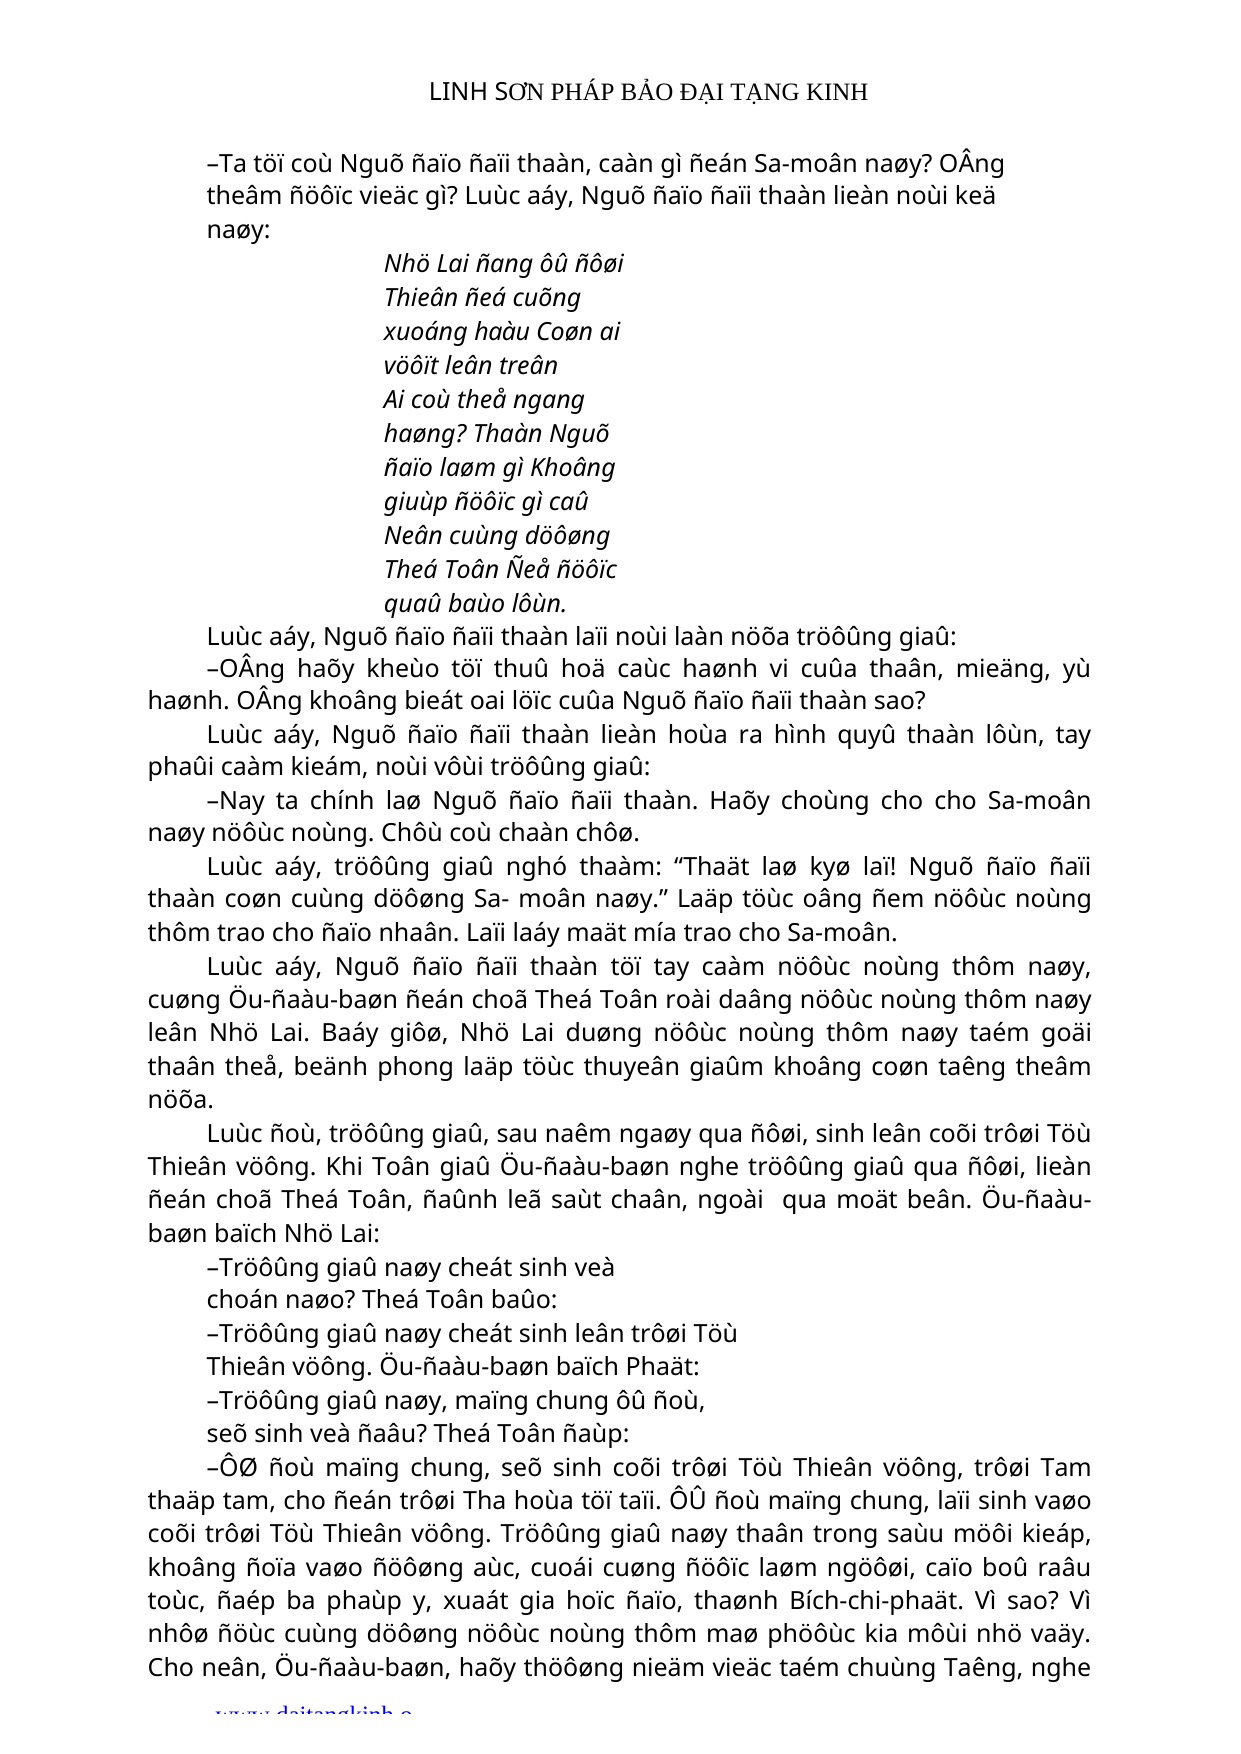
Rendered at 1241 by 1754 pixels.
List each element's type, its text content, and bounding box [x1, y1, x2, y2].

text –Tröôûng giaû naøy, maïng chung ôû ñoù, seõ sinh veà ñaâu? Theá Toân ñaùp: [206, 1383, 749, 1450]
text Nhö Lai ñang ôû ñôøi Thieân ñeá cuõng xuoáng haàu Coøn ai vöôït leân treân [384, 246, 643, 382]
text Luùc ñoù, tröôûng giaû, sau naêm ngaøy qua ñôøi, sinh leân coõi trôøi Töù Thieân vöông. Khi Toân giaû Öu-ñaàu-baøn nghe tröôûng giaû qua ñôøi, lieàn ñeán choã Theá Toân, ñaûnh leã saùt chaân, ngoài qua moät beân. Öu-ñaàu-baøn baïch Nhö Lai: [147, 1116, 1093, 1249]
text Luùc aáy, Nguõ ñaïo ñaïi thaàn lieàn hoùa ra hình quyû thaàn lôùn, tay phaûi caàm kieám, noùi vôùi tröôûng giaû: [147, 717, 1092, 783]
text –Tröôûng giaû naøy cheát sinh leân trôøi Töù Thieân vöông. Öu-ñaàu-baøn baïch Phaät: [206, 1316, 744, 1383]
text –Tröôûng giaû naøy cheát sinh veà choán naøo? Theá Toân baûo: [206, 1249, 628, 1316]
text –Ta töï coù Nguõ ñaïo ñaïi thaàn, caàn gì ñeán Sa-moân naøy? OÂng theâm ñöôïc vieäc gì? Luùc aáy, Nguõ ñaïo ñaïi thaàn lieàn noùi keä naøy: [206, 145, 1016, 246]
text Luùc aáy, Nguõ ñaïo ñaïi thaàn töï tay caàm nöôùc noùng thôm naøy, cuøng Öu-ñaàu-baøn ñeán choã Theá Toân roài daâng nöôùc noùng thôm naøy leân Nhö Lai. Baáy giôø, Nhö Lai duøng nöôùc noùng thôm naøy taém goäi thaân theå, beänh phong laäp töùc thuyeân giaûm khoâng coøn taêng theâm nöõa. [147, 949, 1093, 1116]
text Luùc aáy, tröôûng giaû nghó thaàm: “Thaät laø kyø laï! Nguõ ñaïo ñaïi thaàn coøn cuùng döôøng Sa- moân naøy.” Laäp töùc oâng ñem nöôùc noùng thôm trao cho ñaïo nhaân. Laïi laáy maät mía trao cho Sa-moân. [147, 848, 1093, 949]
text –OÂng haõy kheùo töï thuû hoä caùc haønh vi cuûa thaân, mieäng, yù haønh. OÂng khoâng bieát oai löïc cuûa Nguõ ñaïo ñaïi thaàn sao? [147, 652, 1093, 717]
text –Nay ta chính laø Nguõ ñaïo ñaïi thaàn. Haõy choùng cho cho Sa-moân naøy nöôùc noùng. Chôù coù chaàn chôø. [147, 783, 1093, 848]
text Luùc aáy, Nguõ ñaïo ñaïi thaàn laïi noùi laàn nöõa tröôûng giaû: [206, 620, 1105, 652]
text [147, 1450, 1093, 1684]
text Ai coù theå ngang haøng? Thaàn Nguõ ñaïo laøm gì Khoâng giuùp ñöôïc gì caû Neân cuùng döôøng Theá Toân Ñeå ñöôïc quaû baùo lôùn. [384, 382, 645, 620]
